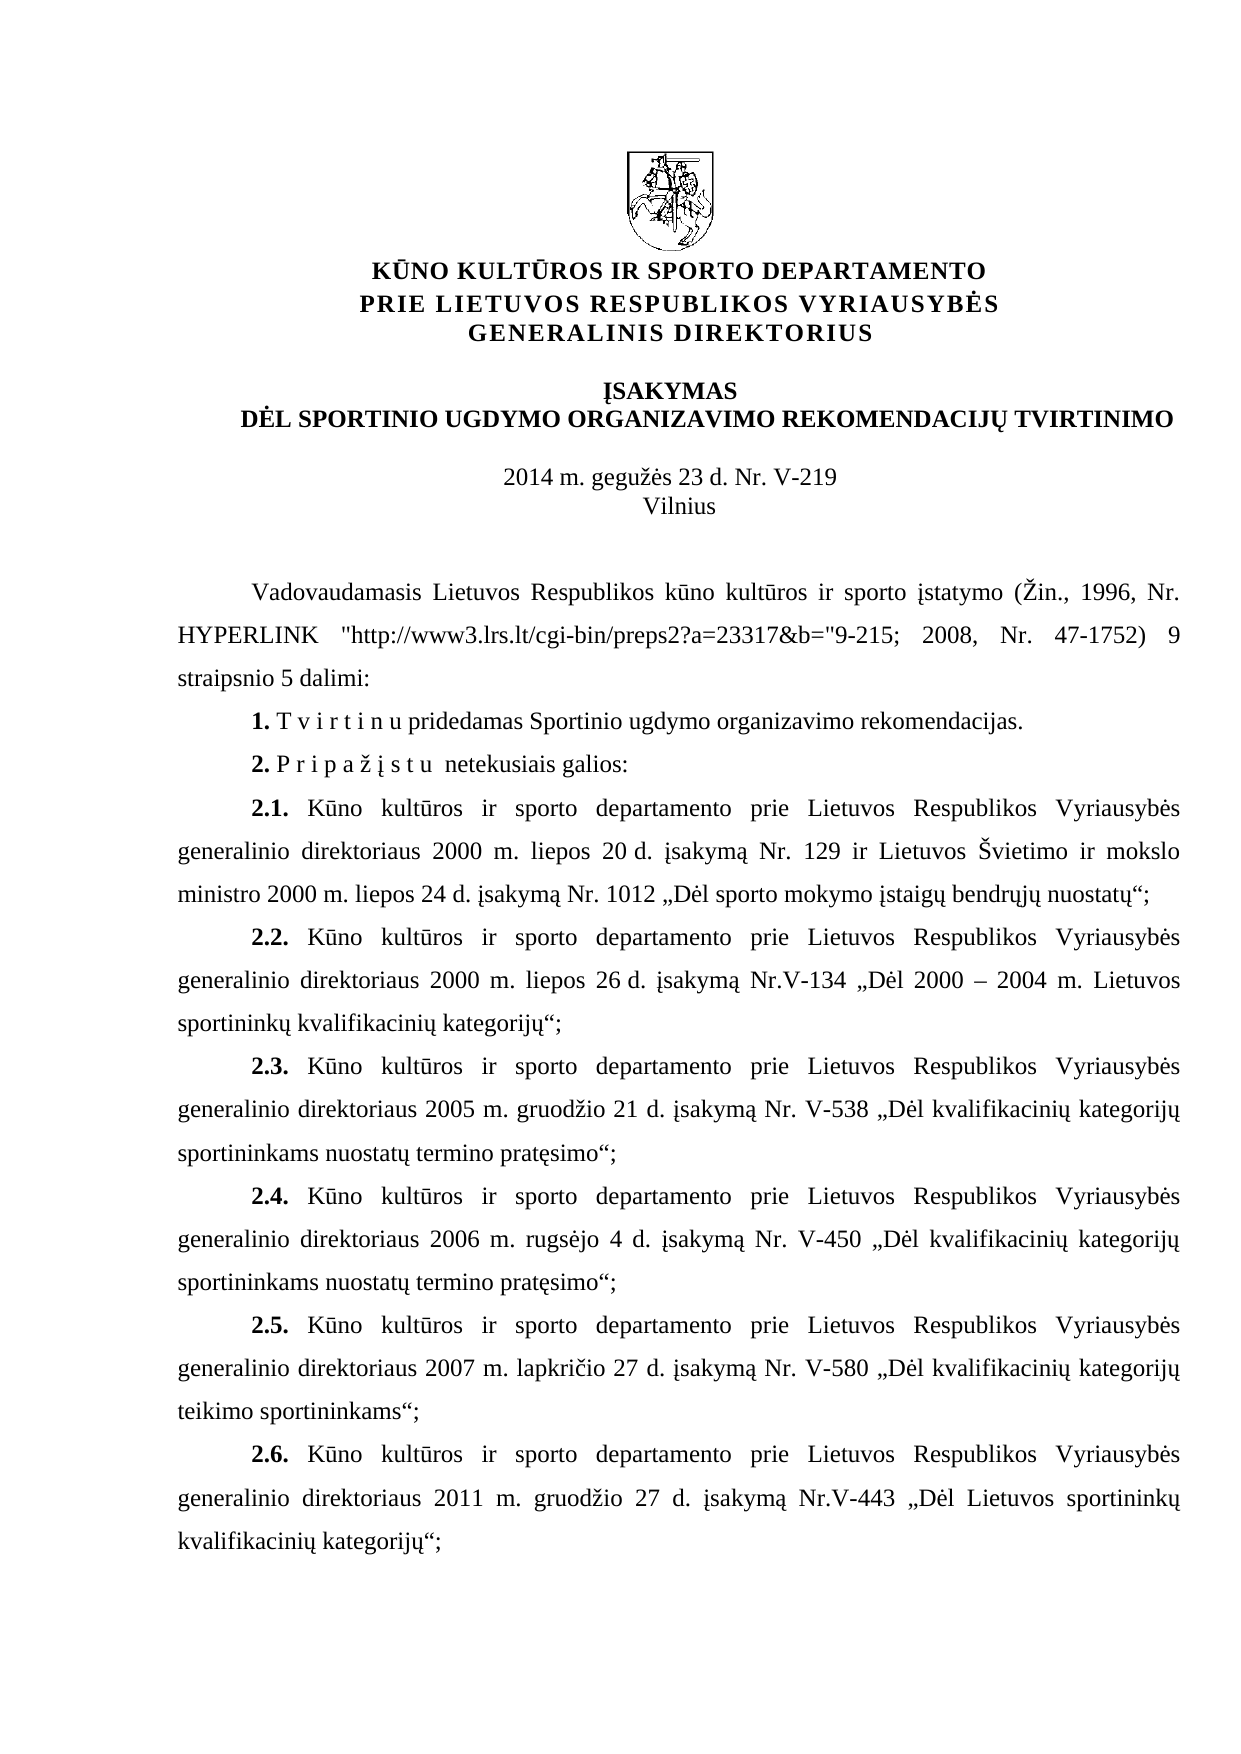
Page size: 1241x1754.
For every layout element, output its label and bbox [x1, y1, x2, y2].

picture [620, 146, 721, 256]
